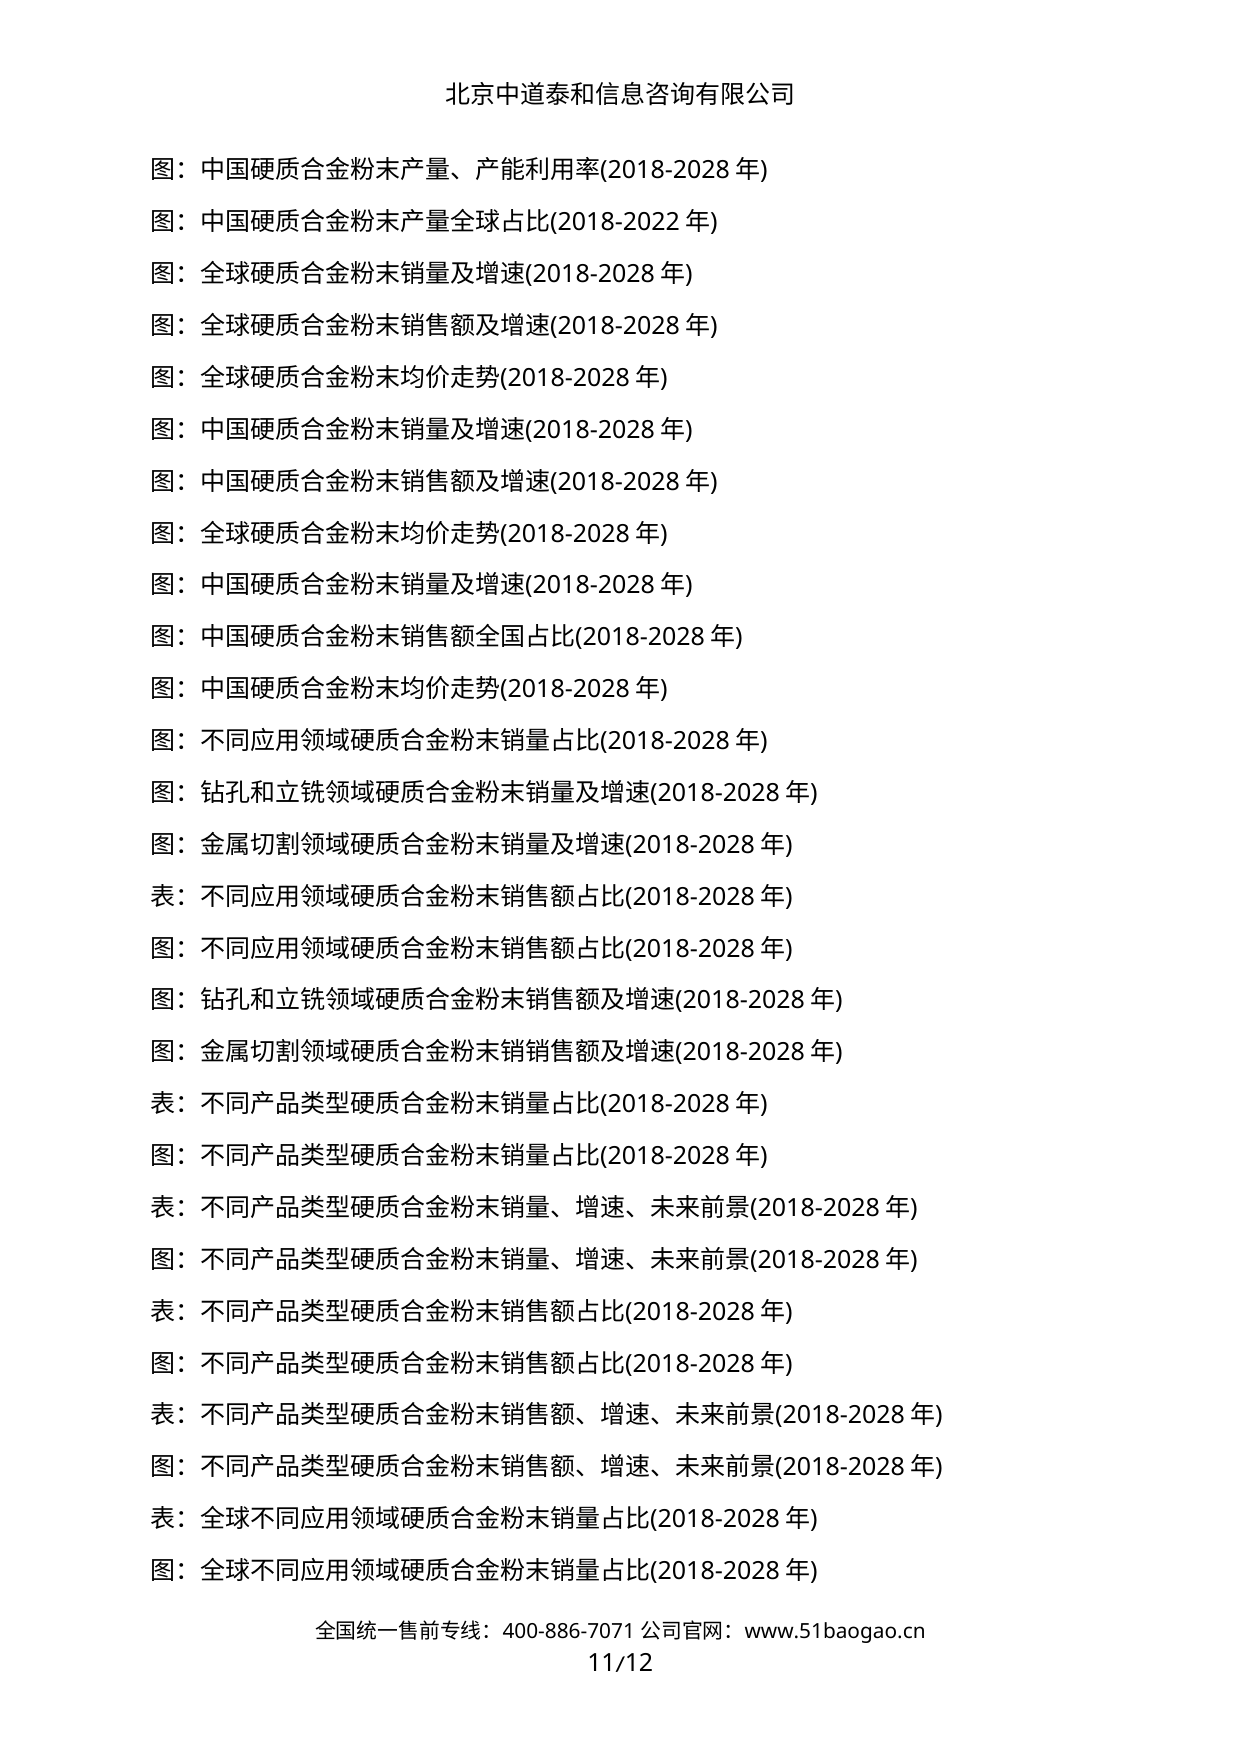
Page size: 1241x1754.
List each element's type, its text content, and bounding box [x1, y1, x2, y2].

text 图：不同应用领域硬质合金粉末销售额占比(2018-2028年) [150, 928, 1090, 964]
text 图：中国硬质合金粉末产量全球占比(2018-2022年) [150, 202, 1090, 238]
text 图：不同应用领域硬质合金粉末销量占比(2018-2028年) [150, 721, 1090, 757]
text 表：全球不同应用领域硬质合金粉末销量占比(2018-2028年) [150, 1499, 1090, 1535]
text 图：中国硬质合金粉末销量及增速(2018-2028年) [150, 565, 1090, 601]
text 表：不同产品类型硬质合金粉末销售额、增速、未来前景(2018-2028年) [150, 1395, 1090, 1431]
text 图：不同产品类型硬质合金粉末销量、增速、未来前景(2018-2028年) [150, 1239, 1090, 1276]
text 图：全球硬质合金粉末均价走势(2018-2028年) [150, 513, 1090, 549]
text 图：钻孔和立铣领域硬质合金粉末销售额及增速(2018-2028年) [150, 980, 1090, 1016]
text 表：不同应用领域硬质合金粉末销售额占比(2018-2028年) [150, 876, 1090, 912]
text 图：全球硬质合金粉末销售额及增速(2018-2028年) [150, 306, 1090, 342]
text 图：全球不同应用领域硬质合金粉末销量占比(2018-2028年) [150, 1551, 1090, 1587]
text 图：全球硬质合金粉末销量及增速(2018-2028年) [150, 254, 1090, 290]
text 图：中国硬质合金粉末销售额及增速(2018-2028年) [150, 461, 1090, 497]
text 图：中国硬质合金粉末销量及增速(2018-2028年) [150, 409, 1090, 446]
text 图：中国硬质合金粉末销售额全国占比(2018-2028年) [150, 617, 1090, 653]
text 图：钻孔和立铣领域硬质合金粉末销量及增速(2018-2028年) [150, 772, 1090, 809]
text 图：全球硬质合金粉末均价走势(2018-2028年) [150, 357, 1090, 394]
text 图：中国硬质合金粉末均价走势(2018-2028年) [150, 669, 1090, 705]
text 表：不同产品类型硬质合金粉末销量占比(2018-2028年) [150, 1084, 1090, 1120]
text 图：金属切割领域硬质合金粉末销销售额及增速(2018-2028年) [150, 1032, 1090, 1068]
text 图：不同产品类型硬质合金粉末销售额、增速、未来前景(2018-2028年) [150, 1447, 1090, 1483]
text 表：不同产品类型硬质合金粉末销售额占比(2018-2028年) [150, 1291, 1090, 1327]
text 图：不同产品类型硬质合金粉末销量占比(2018-2028年) [150, 1136, 1090, 1172]
text 图：不同产品类型硬质合金粉末销售额占比(2018-2028年) [150, 1343, 1090, 1379]
text 图：金属切割领域硬质合金粉末销量及增速(2018-2028年) [150, 824, 1090, 861]
text 表：不同产品类型硬质合金粉末销量、增速、未来前景(2018-2028年) [150, 1187, 1090, 1224]
text 图：中国硬质合金粉末产量、产能利用率(2018-2028年) [150, 150, 1090, 186]
